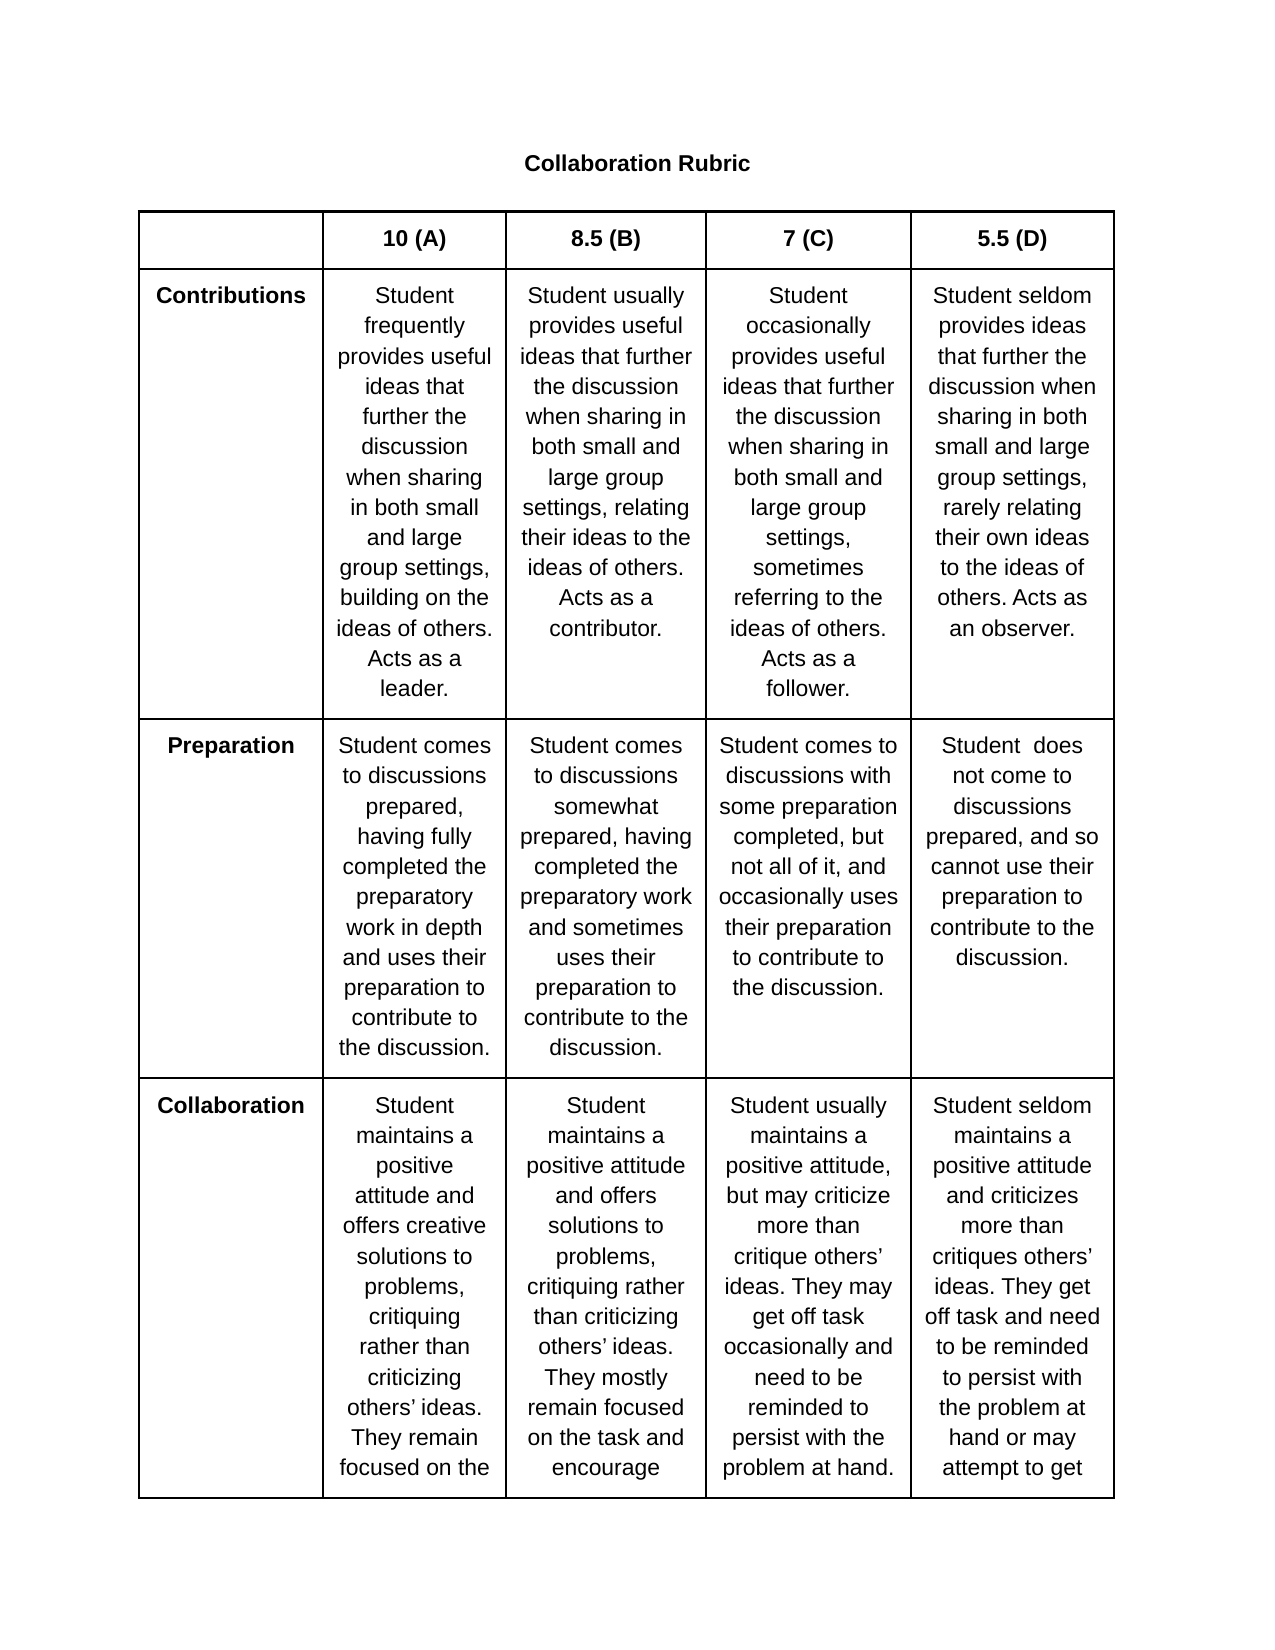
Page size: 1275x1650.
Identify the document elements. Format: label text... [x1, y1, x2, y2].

text Collaboration Rubric [150, 150, 1125, 176]
table_cell Student comes to discussions with some preparation completed, but not all of it, and occasionally uses their preparation to contribute to the discussion. [707, 720, 910, 1077]
table_header [140, 213, 322, 268]
table_cell Preparation [140, 720, 322, 1077]
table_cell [707, 1079, 910, 1497]
table_cell Student occasionally provides useful ideas that further the discussion when sharing in both small and large group settings, sometimes referring to the ideas of others. Acts as a follower. [707, 270, 910, 718]
table_header 7 (C) [707, 213, 910, 268]
table_cell Student comes to discussions prepared, having fully completed the preparatory work in depth and uses their preparation to contribute to the discussion. [324, 720, 505, 1077]
table_header 8.5 (B) [507, 213, 705, 268]
table_cell Contributions [140, 270, 322, 718]
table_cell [324, 1079, 505, 1497]
table_cell Student comes to discussions somewhat prepared, having completed the preparatory work and sometimes uses their preparation to contribute to the discussion. [507, 720, 705, 1077]
table_cell Student usually provides useful ideas that further the discussion when sharing in both small and large group settings, relating their ideas to the ideas of others. Acts as a contributor. [507, 270, 705, 718]
table_header 10 (A) [324, 213, 505, 268]
table_cell Student frequently provides useful ideas that further the discussion when sharing in both small and large group settings, building on the ideas of others. Acts as a leader. [324, 270, 505, 718]
table_cell Student seldom provides ideas that further the discussion when sharing in both small and large group settings, rarely relating their own ideas to the ideas of others. Acts as an observer. [912, 270, 1113, 718]
table_cell Student does not come to discussions prepared, and so cannot use their preparation to contribute to the discussion. [912, 720, 1113, 1077]
table_cell Collaboration [140, 1079, 322, 1497]
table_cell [507, 1079, 705, 1497]
table_header 5.5 (D) [912, 213, 1113, 268]
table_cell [912, 1079, 1113, 1497]
